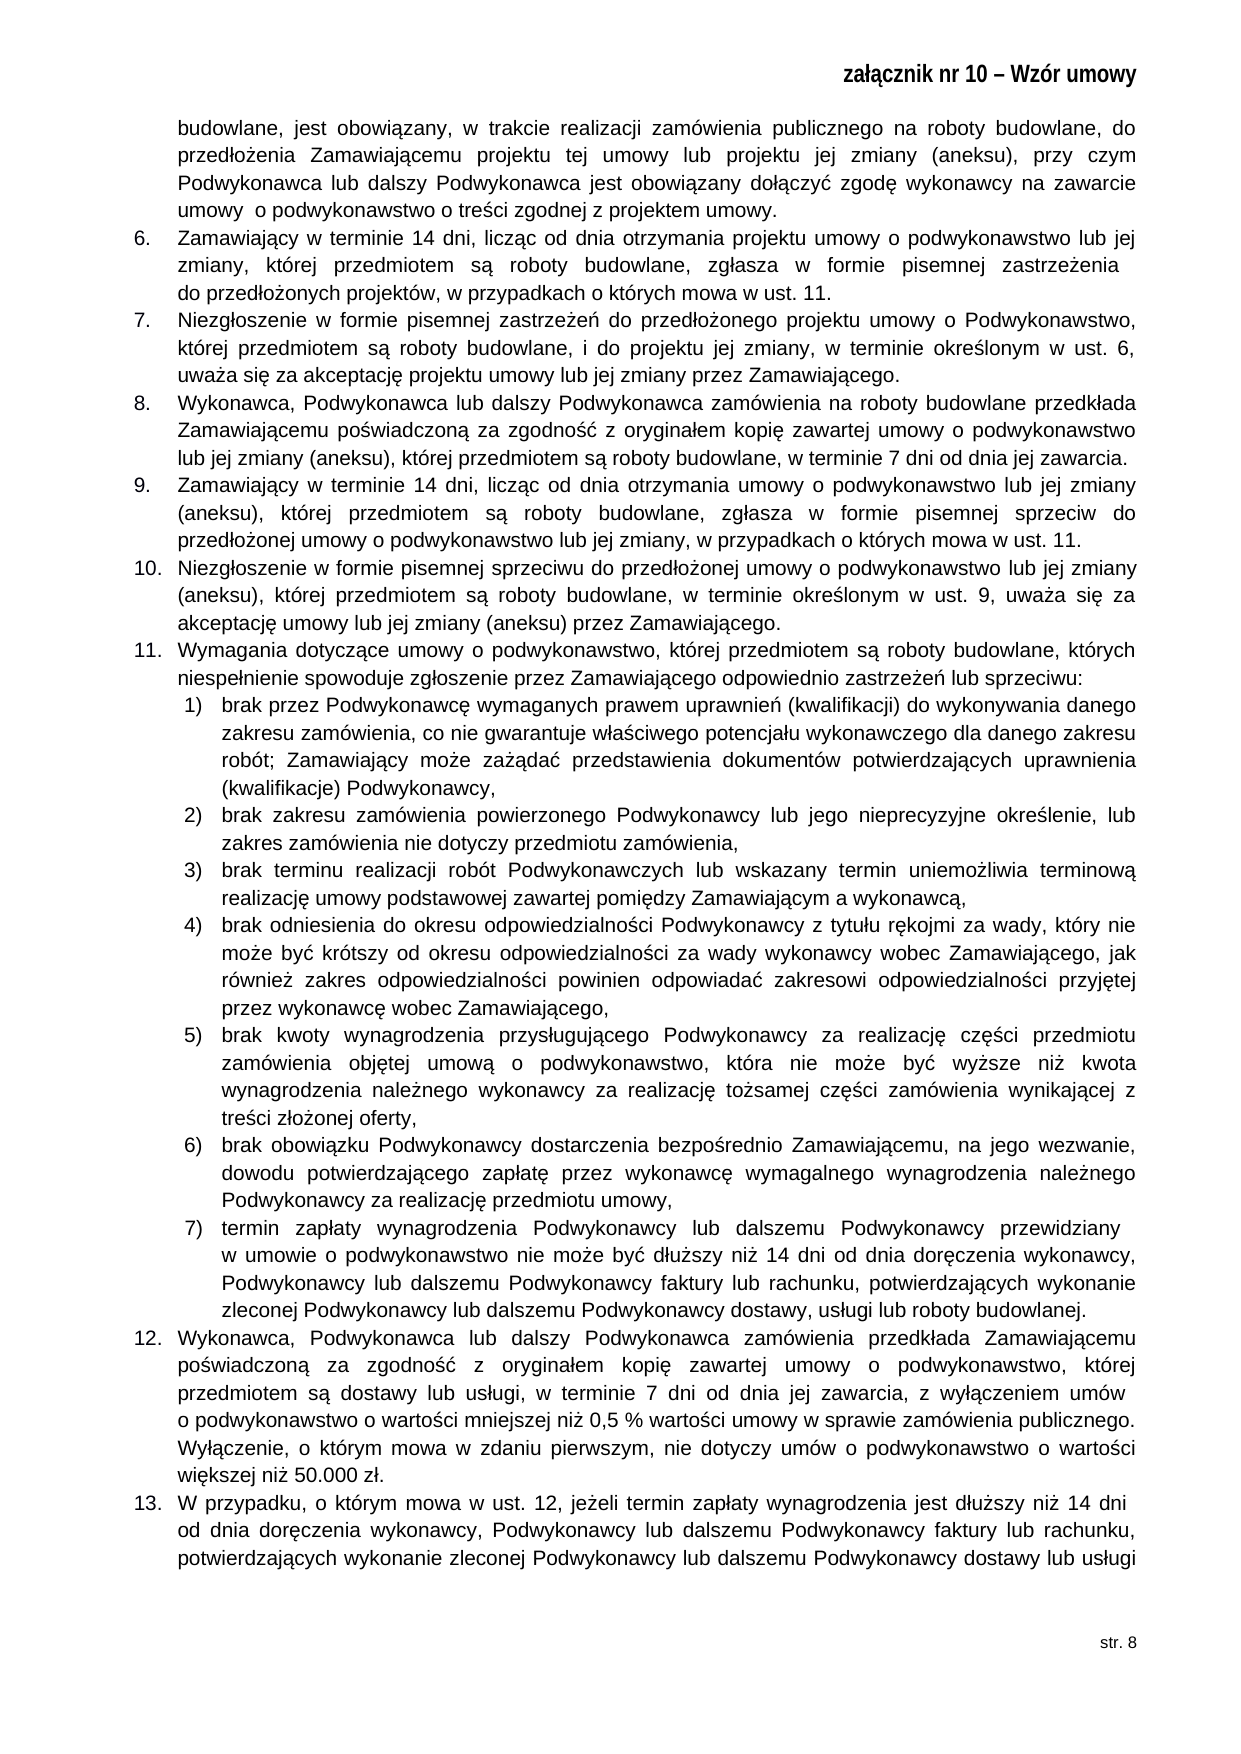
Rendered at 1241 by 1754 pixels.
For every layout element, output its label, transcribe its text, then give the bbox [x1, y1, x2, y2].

list Wykonawca, Podwykonawca lub dalszy Podwykonawca zamówienia na roboty budowlane przedkłada Zamawiającemu poświadczoną za zgodność z oryginałem kopię zawartej umowy o podwykonawstwo lub jej zmiany (aneksu), której przedmiotem są roboty budowlane, w terminie 7 dni od dnia jej zawarcia. [133, 391, 1137, 470]
list brak terminu realizacji robót Podwykonawczych lub wskazany termin uniemożliwia terminową realizację umowy podstawowej zawartej pomiędzy Zamawiającym a wykonawcą, [184, 858, 1137, 910]
list Niezgłoszenie w formie pisemnej zastrzeżeń do przedłożonego projektu umowy o Podwykonawstwo, której przedmiotem są roboty budowlane, i do projektu jej zmiany, w terminie określonym w ust. 6, uważa się za akceptację projektu umowy lub jej zmiany przez Zamawiającego. [133, 308, 1137, 387]
list brak odniesienia do okresu odpowiedzialności Podwykonawcy z tytułu rękojmi za wady, który nie może być krótszy od okresu odpowiedzialności za wady wykonawcy wobec Zamawiającego, jak również zakres odpowiedzialności powinien odpowiadać zakresowi odpowiedzialności przyjętej przez wykonawcę wobec Zamawiającego, [184, 913, 1137, 1020]
list brak przez Podwykonawcę wymaganych prawem uprawnień (kwalifikacji) do wykonywania danego zakresu zamówienia, co nie gwarantuje właściwego potencjału wykonawczego dla danego zakresu robót; Zamawiający może zażądać przedstawienia dokumentów potwierdzających uprawnienia (kwalifikacje) Podwykonawcy, [184, 693, 1137, 800]
list brak zakresu zamówienia powierzonego Podwykonawcy lub jego nieprecyzyjne określenie, lub zakres zamówienia nie dotyczy przedmiotu zamówienia, [184, 803, 1137, 855]
list brak obowiązku Podwykonawcy dostarczenia bezpośrednio Zamawiającemu, na jego wezwanie, dowodu potwierdzającego zapłatę przez wykonawcę wymagalnego wynagrodzenia należnego Podwykonawcy za realizację przedmiotu umowy, [184, 1133, 1137, 1212]
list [133, 1491, 1137, 1570]
list Zamawiający w terminie 14 dni, licząc od dnia otrzymania umowy o podwykonawstwo lub jej zmiany (aneksu), której przedmiotem są roboty budowlane, zgłasza w formie pisemnej sprzeciw do przedłożonej umowy o podwykonawstwo lub jej zmiany, w przypadkach o których mowa w ust. 11. [133, 473, 1137, 552]
list Wykonawca, Podwykonawca lub dalszy Podwykonawca zamówienia przedkłada Zamawiającemu poświadczoną za zgodność z oryginałem kopię zawartej umowy o podwykonawstwo, której przedmiotem są dostawy lub usługi, w terminie 7 dni od dnia jej zawarcia, z wyłączeniem umów o podwykonawstwo o wartości mniejszej niż 0,5 % wartości umowy w sprawie zamówienia publicznego. Wyłączenie, o którym mowa w zdaniu pierwszym, nie dotyczy umów o podwykonawstwo o wartości większej niż 50.000 zł. [133, 1326, 1137, 1487]
list termin zapłaty wynagrodzenia Podwykonawcy lub dalszemu Podwykonawcy przewidziany w umowie o podwykonawstwo nie może być dłuższy niż 14 dni od dnia doręczenia wykonawcy, Podwykonawcy lub dalszemu Podwykonawcy faktury lub rachunku, potwierdzających wykonanie zleconej Podwykonawcy lub dalszemu Podwykonawcy dostawy, usługi lub roboty budowlanej. [184, 1216, 1137, 1322]
list brak kwoty wynagrodzenia przysługującego Podwykonawcy za realizację części przedmiotu zamówienia objętej umową o podwykonawstwo, która nie może być wyższe niż kwota wynagrodzenia należnego wykonawcy za realizację tożsamej części zamówienia wynikającej z treści złożonej oferty, [184, 1023, 1137, 1130]
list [133, 116, 1137, 222]
list Niezgłoszenie w formie pisemnej sprzeciwu do przedłożonej umowy o podwykonawstwo lub jej zmiany (aneksu), której przedmiotem są roboty budowlane, w terminie określonym w ust. 9, uważa się za akceptację umowy lub jej zmiany (aneksu) przez Zamawiającego. [133, 556, 1137, 635]
list Zamawiający w terminie 14 dni, licząc od dnia otrzymania projektu umowy o podwykonawstwo lub jej zmiany, której przedmiotem są roboty budowlane, zgłasza w formie pisemnej zastrzeżenia do przedłożonych projektów, w przypadkach o których mowa w ust. 11. [133, 226, 1137, 305]
list Wymagania dotyczące umowy o podwykonawstwo, której przedmiotem są roboty budowlane, których niespełnienie spowoduje zgłoszenie przez Zamawiającego odpowiednio zastrzeżeń lub sprzeciwu: [133, 638, 1137, 690]
